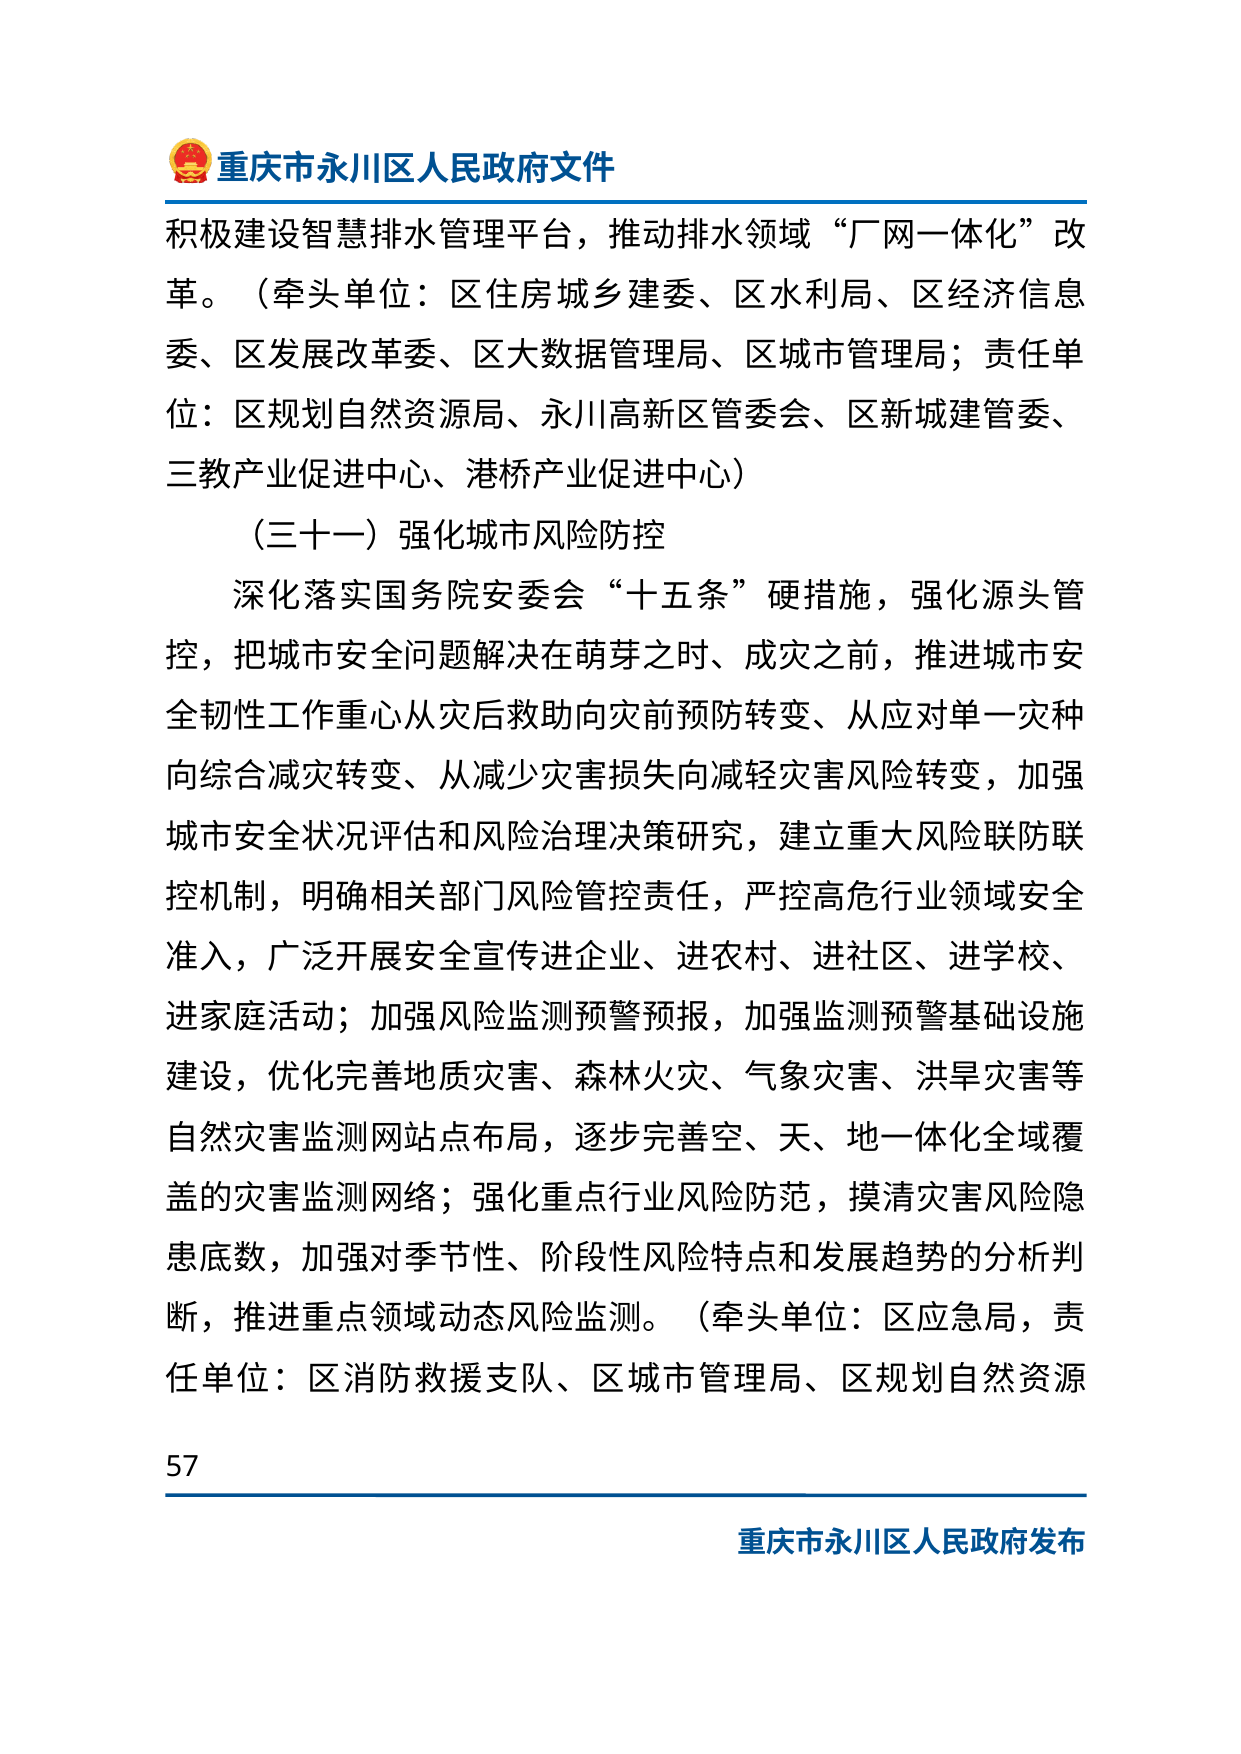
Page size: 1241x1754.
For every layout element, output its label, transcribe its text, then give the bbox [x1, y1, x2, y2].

text （三十一）强化城市风险防控 [165, 508, 1087, 557]
picture [165, 136, 216, 187]
